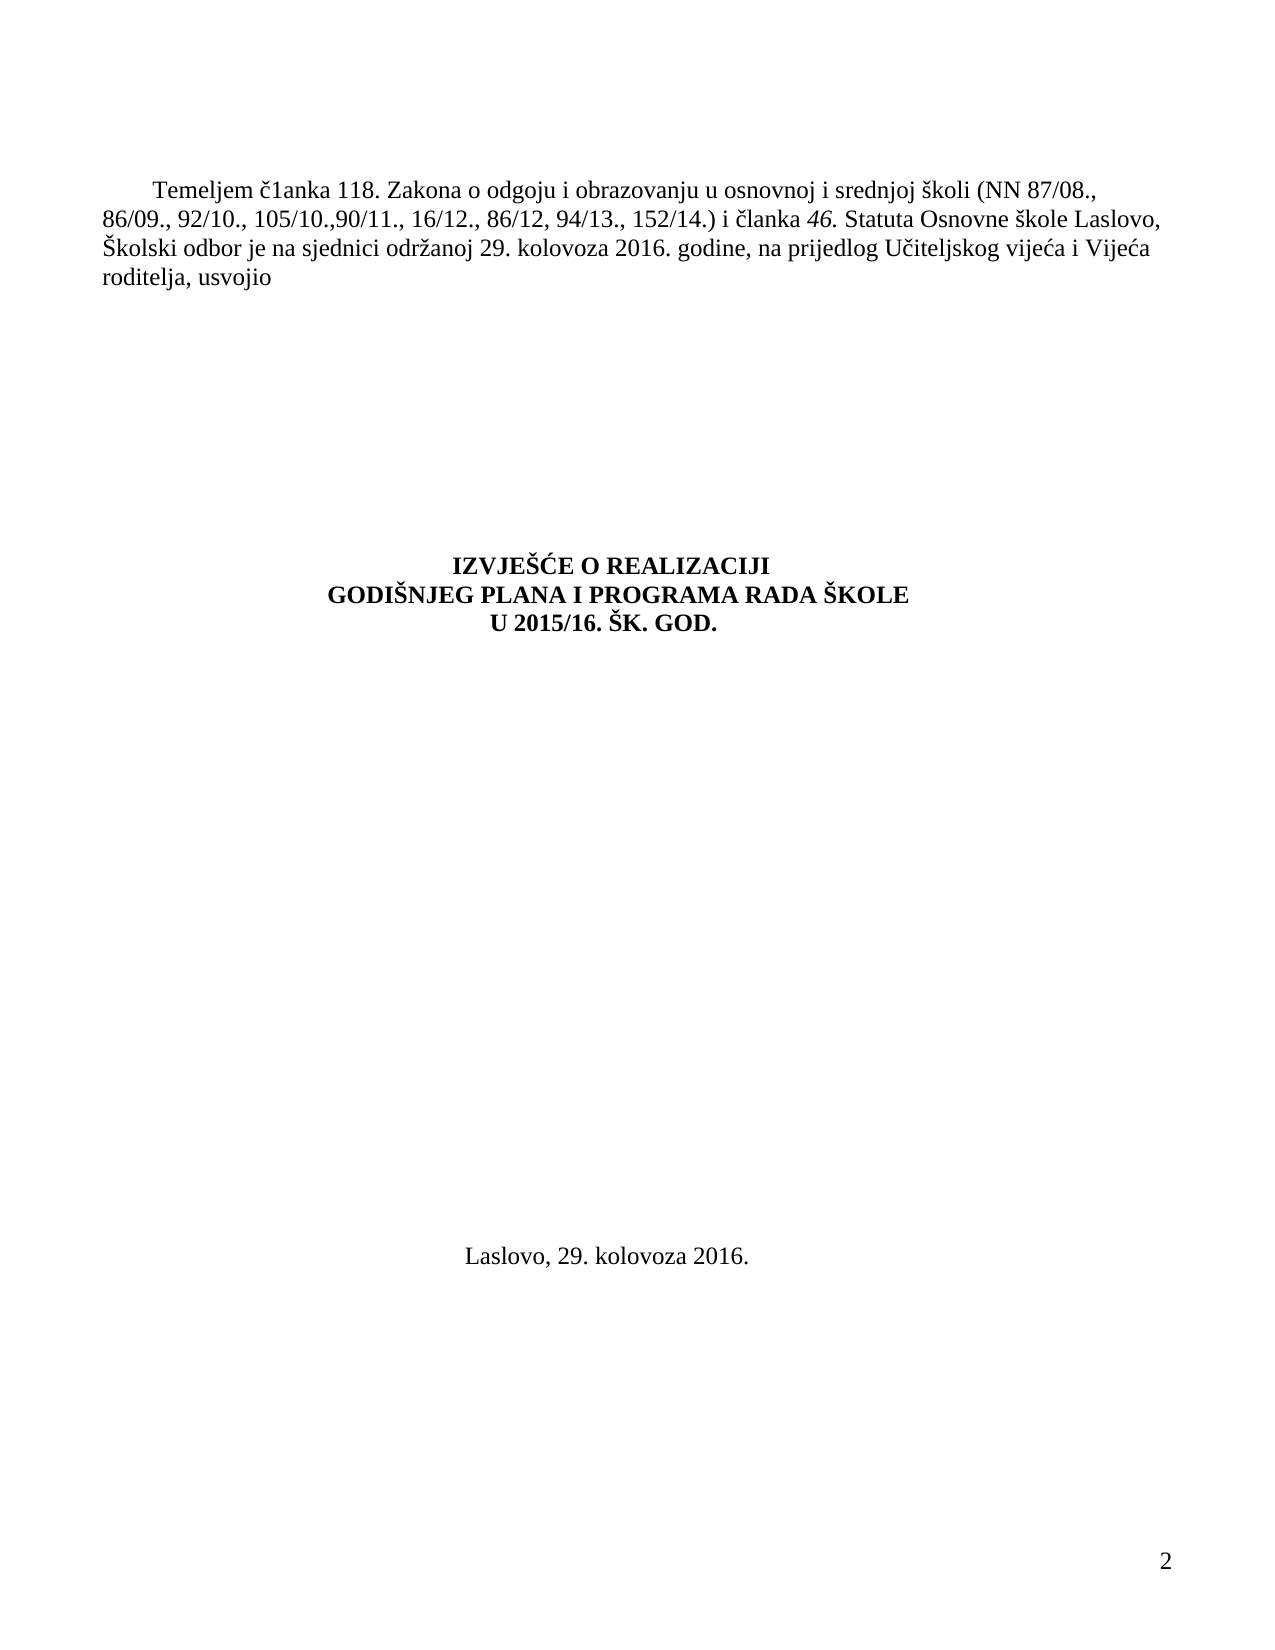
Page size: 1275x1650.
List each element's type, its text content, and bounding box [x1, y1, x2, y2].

text Temeljem č1anka 118. Zakona o odgoju i obrazovanju u osnovnoj i srednjoj školi (NN 87/08., 86/09., 92/10., 105/10.,90/11., 16/12., 86/12, 94/13., 152/14.) i članka 46. Statuta Osnovne škole Laslovo, Školski odbor je na sjednici održanoj 29. kolovoza 2016. godine, na prijedlog Učiteljskog vijeća i Vijeća roditelja, usvojio [102, 176, 1172, 291]
text U 2015/16. ŠK. GOD. [177, 608, 1172, 637]
text Laslovo, 29. kolovoza 2016. [177, 1241, 1172, 1270]
text IZVJEŠĆE O REALIZACIJI [177, 551, 1172, 580]
text GODIŠNJEG PLANA I PROGRAMA RADA ŠKOLE [177, 580, 1172, 608]
